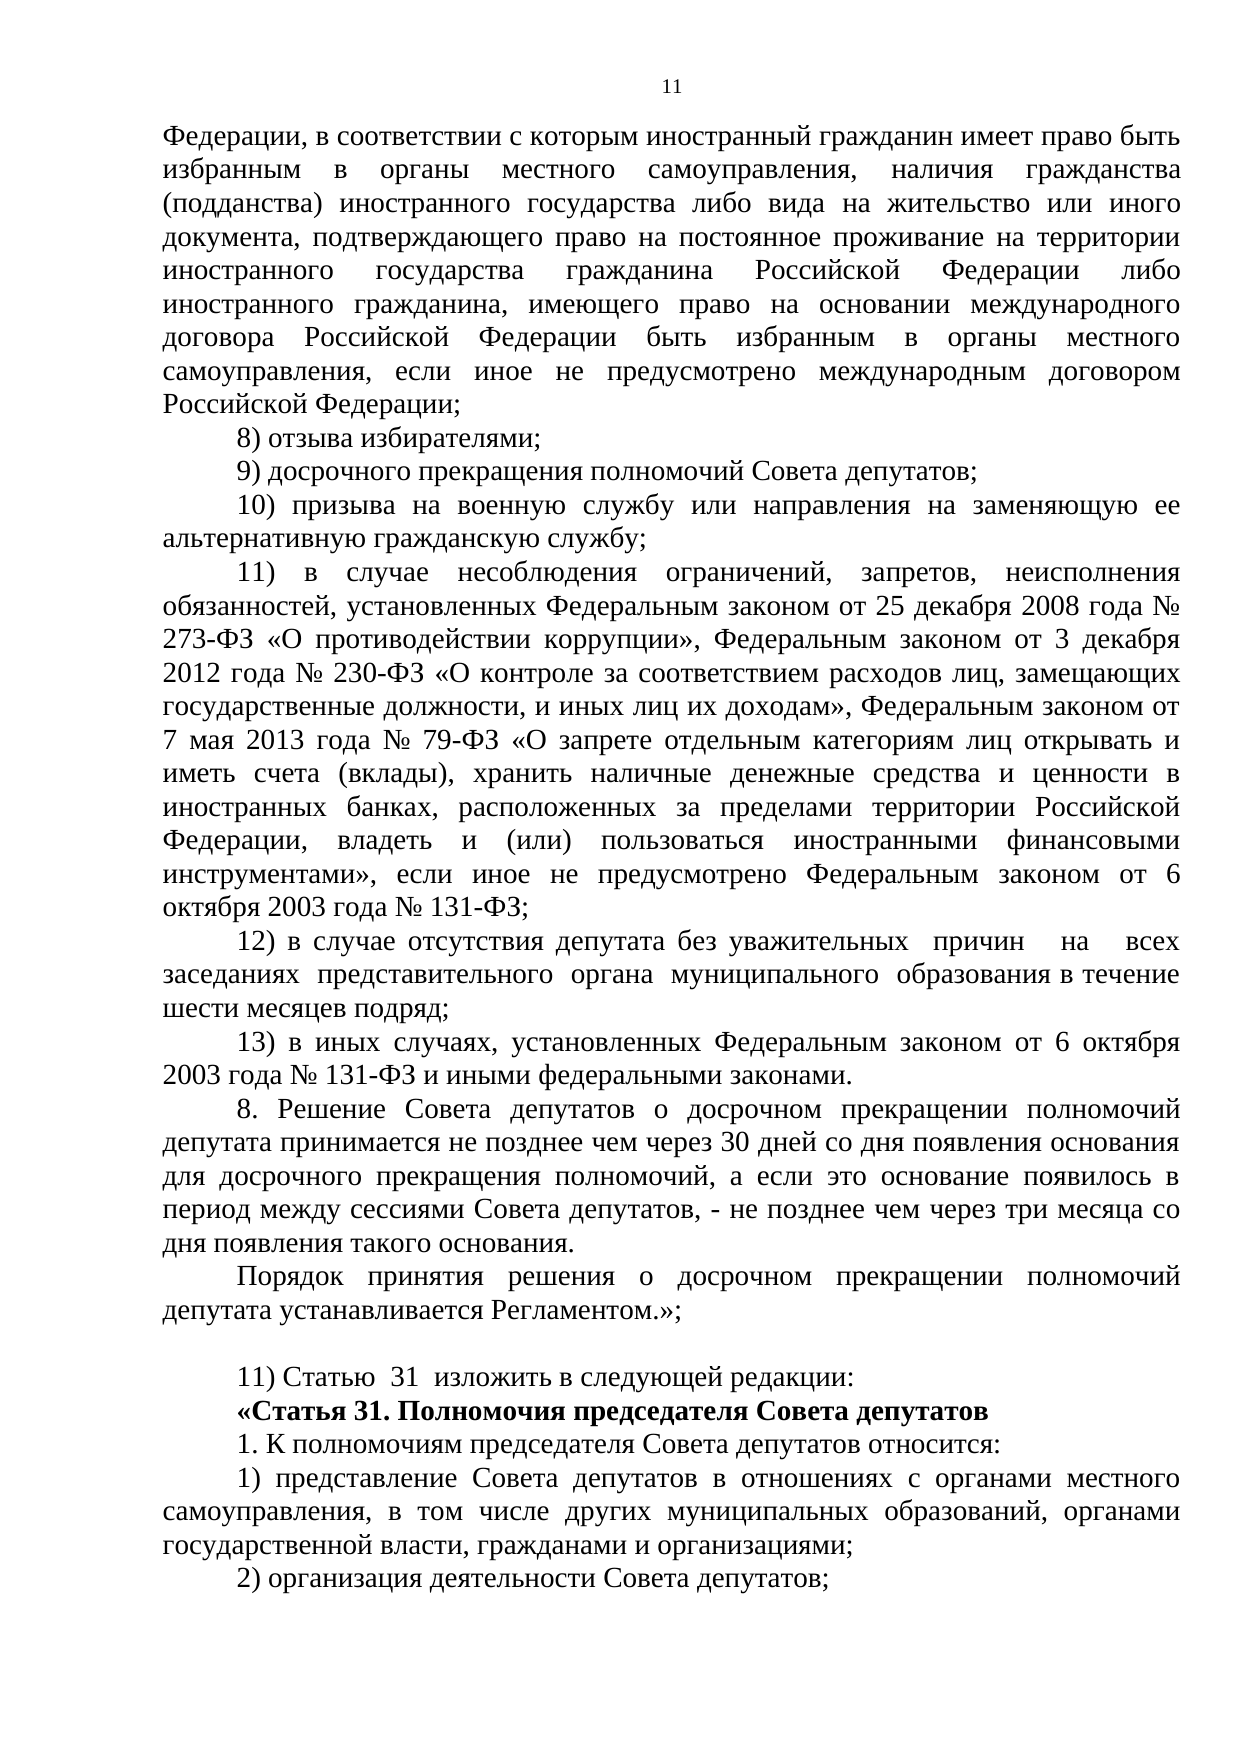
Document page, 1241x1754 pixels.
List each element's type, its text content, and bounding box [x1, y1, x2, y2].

title «Статья 31. Полномочия председателя Совета депутатов [162, 1393, 1181, 1426]
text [162, 118, 1181, 420]
text 8. Решение Совета депутатов о досрочном прекращении полномочий депутата принимается не позднее чем через 30 дней со дня появления основания для досрочного прекращения полномочий, а если это основание появилось в период между сессиями Совета депутатов, - не позднее чем через три месяца со дня появления такого основания. [162, 1091, 1181, 1258]
text 11) в случае несоблюдения ограничений, запретов, неисполнения обязанностей, установленных Федеральным законом от 25 декабря 2008 года № 273-ФЗ «О противодействии коррупции», Федеральным законом от 3 декабря 2012 года № 230-ФЗ «О контроле за соответствием расходов лиц, замещающих государственные должности, и иных лиц их доходам», Федеральным законом от 7 мая 2013 года № 79-ФЗ «О запрете отдельным категориям лиц открывать и иметь счета (вклады), хранить наличные денежные средства и ценности в иностранных банках, расположенных за пределами территории Российской Федерации, владеть и (или) пользоваться иностранными финансовыми инструментами», если иное не предусмотрено Федеральным законом от 6 октября 2003 года № 131-ФЗ; [162, 554, 1181, 923]
text 8) отзыва избирателями; [162, 420, 1181, 453]
text 2) организация деятельности Совета депутатов; [162, 1560, 1181, 1594]
text 13) в иных случаях, установленных Федеральным законом от 6 октября 2003 года № 131-ФЗ и иными федеральными законами. [162, 1024, 1181, 1091]
text 1. К полномочиям председателя Совета депутатов относится: [162, 1426, 1181, 1460]
text Порядок принятия решения о досрочном прекращении полномочий депутата устанавливается Регламентом.»; [162, 1258, 1181, 1326]
text 1) представление Совета депутатов в отношениях с органами местного самоуправления, в том числе других муниципальных образований, органами государственной власти, гражданами и организациями; [162, 1460, 1181, 1560]
text 12) в случае отсутствия депутата без уважительных причин на всех заседаниях представительного органа муниципального образования в течение шести месяцев подряд; [162, 923, 1181, 1024]
text 9) досрочного прекращения полномочий Совета депутатов; [162, 453, 1181, 487]
title 11) Статью 31 изложить в следующей редакции: [162, 1359, 1181, 1393]
text 10) призыва на военную службу или направления на заменяющую ее альтернативную гражданскую службу; [162, 487, 1181, 554]
